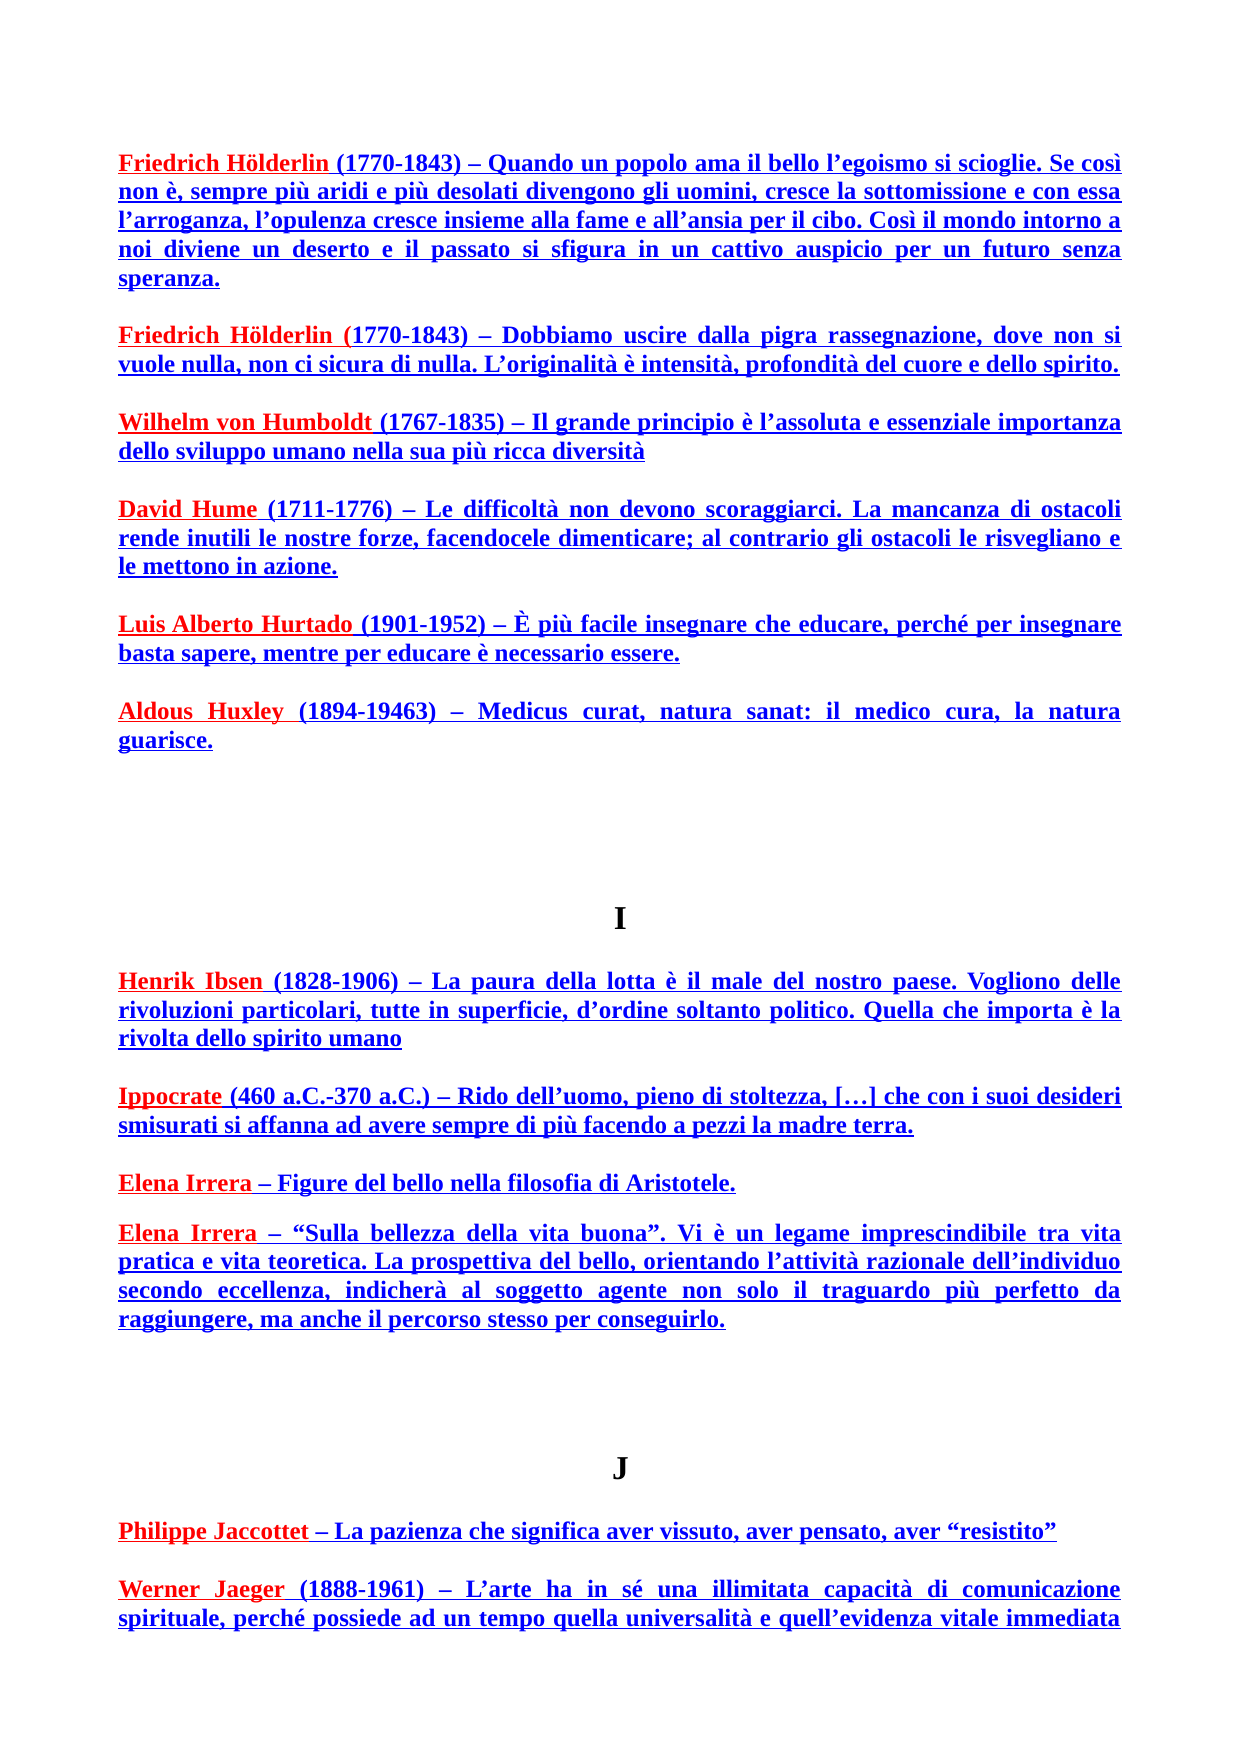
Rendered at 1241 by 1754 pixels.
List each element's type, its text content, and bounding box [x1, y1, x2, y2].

subtitle Luis Alberto Hurtado (1901-1952) – È più facile insegnare che educare, perché per insegnare basta sapere, mentre per educare è necessario essere. [118, 636, 1122, 667]
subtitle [118, 1574, 1122, 1631]
subtitle I [118, 898, 1122, 937]
subtitle David Hume (1711-1776) – Le difficoltà non devono scoraggiarci. La mancanza di ostacoli rende inutili le nostre forze, facendocele dimenticare; al contrario gli ostacoli le risvegliano e le mettono in azione. [118, 494, 1122, 519]
subtitle Luis Alberto Hurtado (1901-1952) – È più facile insegnare che educare, perché per insegnare basta sapere, mentre per educare è necessario essere. [118, 609, 1122, 634]
subtitle J [118, 1448, 1122, 1487]
subtitle Friedrich Hölderlin (1770-1843) – Quando un popolo ama il bello l’egoismo si scioglie. Se così non è, sempre più aridi e più desolati divengono gli uomini, cresce la sottomissione e con essa l’arroganza, l’opulenza cresce insieme alla fame e all’ansia per il cibo. Così il mondo intorno a noi diviene un deserto e il passato si sfigura in un cattivo auspicio per un futuro senza speranza. [118, 174, 1122, 201]
subtitle Wilhelm von Humboldt (1767-1835) – Il grande principio è l’assoluta e essenziale importanza dello sviluppo umano nella sua più ricca diversità [118, 434, 1122, 465]
subtitle Ippocrate (460 a.C.-370 a.C.) – Rido dell’uomo, pieno di stoltezza, […] che con i suoi desideri smisurati si affanna ad avere sempre di più facendo a pezzi la madre terra. [118, 1108, 1122, 1139]
text Philippe Jaccottet – La pazienza che significa aver vissuto, aver pensato, aver “resistito” [118, 1516, 1122, 1545]
subtitle Henrik Ibsen (1828-1906) – La paura della lotta è il male del nostro paese. Vogliono delle rivoluzioni particolari, tutte in superficie, d’ordine soltanto politico. Quella che importa è la rivolta dello spirito umano [118, 1021, 1122, 1052]
subtitle Elena Irrera – “Sulla bellezza della vita buona”. Vi è un legame imprescindibile tra vita pratica e vita teoretica. La prospettiva del bello, orientando l’attività razionale dell’individuo secondo eccellenza, indicherà al soggetto agente non solo il traguardo più perfetto da raggiungere, ma anche il percorso stesso per conseguirlo. [118, 1273, 1122, 1333]
subtitle Friedrich Hölderlin (1770-1843) – Quando un popolo ama il bello l’egoismo si scioglie. Se così non è, sempre più aridi e più desolati divengono gli uomini, cresce la sottomissione e con essa l’arroganza, l’opulenza cresce insieme alla fame e all’ansia per il cibo. Così il mondo intorno a noi diviene un deserto e il passato si sfigura in un cattivo auspicio per un futuro senza speranza. [118, 148, 1122, 173]
subtitle David Hume (1711-1776) – Le difficoltà non devono scoraggiarci. La mancanza di ostacoli rende inutili le nostre forze, facendocele dimenticare; al contrario gli ostacoli le risvegliano e le mettono in azione. [118, 520, 1122, 548]
subtitle Henrik Ibsen (1828-1906) – La paura della lotta è il male del nostro paese. Vogliono delle rivoluzioni particolari, tutte in superficie, d’ordine soltanto politico. Quella che importa è la rivolta dello spirito umano [118, 966, 1122, 991]
subtitle Friedrich Hölderlin (1770-1843) – Dobbiamo uscire dalla pigra rassegnazione, dove non si vuole nulla, non ci sicura di nulla. L’originalità è intensità, profondità del cuore e dello spirito. [118, 321, 1122, 346]
subtitle Henrik Ibsen (1828-1906) – La paura della lotta è il male del nostro paese. Vogliono delle rivoluzioni particolari, tutte in superficie, d’ordine soltanto politico. Quella che importa è la rivolta dello spirito umano [118, 992, 1122, 1020]
subtitle Friedrich Hölderlin (1770-1843) – Quando un popolo ama il bello l’egoismo si scioglie. Se così non è, sempre più aridi e più desolati divengono gli uomini, cresce la sottomissione e con essa l’arroganza, l’opulenza cresce insieme alla fame e all’ansia per il cibo. Così il mondo intorno a noi diviene un deserto e il passato si sfigura in un cattivo auspicio per un futuro senza speranza. [118, 203, 1122, 230]
subtitle Wilhelm von Humboldt (1767-1835) – Il grande principio è l’assoluta e essenziale importanza dello sviluppo umano nella sua più ricca diversità [118, 407, 1122, 432]
subtitle Elena Irrera – Figure del bello nella filosofia di Aristotele. [118, 1168, 1122, 1197]
subtitle Elena Irrera – “Sulla bellezza della vita buona”. Vi è un legame imprescindibile tra vita pratica e vita teoretica. La prospettiva del bello, orientando l’attività razionale dell’individuo secondo eccellenza, indicherà al soggetto agente non solo il traguardo più perfetto da raggiungere, ma anche il percorso stesso per conseguirlo. [118, 1244, 1122, 1271]
subtitle Friedrich Hölderlin (1770-1843) – Quando un popolo ama il bello l’egoismo si scioglie. Se così non è, sempre più aridi e più desolati divengono gli uomini, cresce la sottomissione e con essa l’arroganza, l’opulenza cresce insieme alla fame e all’ansia per il cibo. Così il mondo intorno a noi diviene un deserto e il passato si sfigura in un cattivo auspicio per un futuro senza speranza. [118, 260, 1122, 291]
subtitle Ippocrate (460 a.C.-370 a.C.) – Rido dell’uomo, pieno di stoltezza, […] che con i suoi desideri smisurati si affanna ad avere sempre di più facendo a pezzi la madre terra. [118, 1081, 1122, 1106]
subtitle David Hume (1711-1776) – Le difficoltà non devono scoraggiarci. La mancanza di ostacoli rende inutili le nostre forze, facendocele dimenticare; al contrario gli ostacoli le risvegliano e le mettono in azione. [118, 549, 1122, 580]
subtitle Friedrich Hölderlin (1770-1843) – Quando un popolo ama il bello l’egoismo si scioglie. Se così non è, sempre più aridi e più desolati divengono gli uomini, cresce la sottomissione e con essa l’arroganza, l’opulenza cresce insieme alla fame e all’ansia per il cibo. Così il mondo intorno a noi diviene un deserto e il passato si sfigura in un cattivo auspicio per un futuro senza speranza. [118, 232, 1122, 259]
subtitle Elena Irrera – “Sulla bellezza della vita buona”. Vi è un legame imprescindibile tra vita pratica e vita teoretica. La prospettiva del bello, orientando l’attività razionale dell’individuo secondo eccellenza, indicherà al soggetto agente non solo il traguardo più perfetto da raggiungere, ma anche il percorso stesso per conseguirlo. [118, 1218, 1122, 1243]
subtitle Friedrich Hölderlin (1770-1843) – Dobbiamo uscire dalla pigra rassegnazione, dove non si vuole nulla, non ci sicura di nulla. L’originalità è intensità, profondità del cuore e dello spirito. [118, 347, 1122, 378]
subtitle Aldous Huxley (1894-19463) – Medicus curat, natura sanat: il medico cura, la natura guarisce. [118, 696, 1122, 753]
